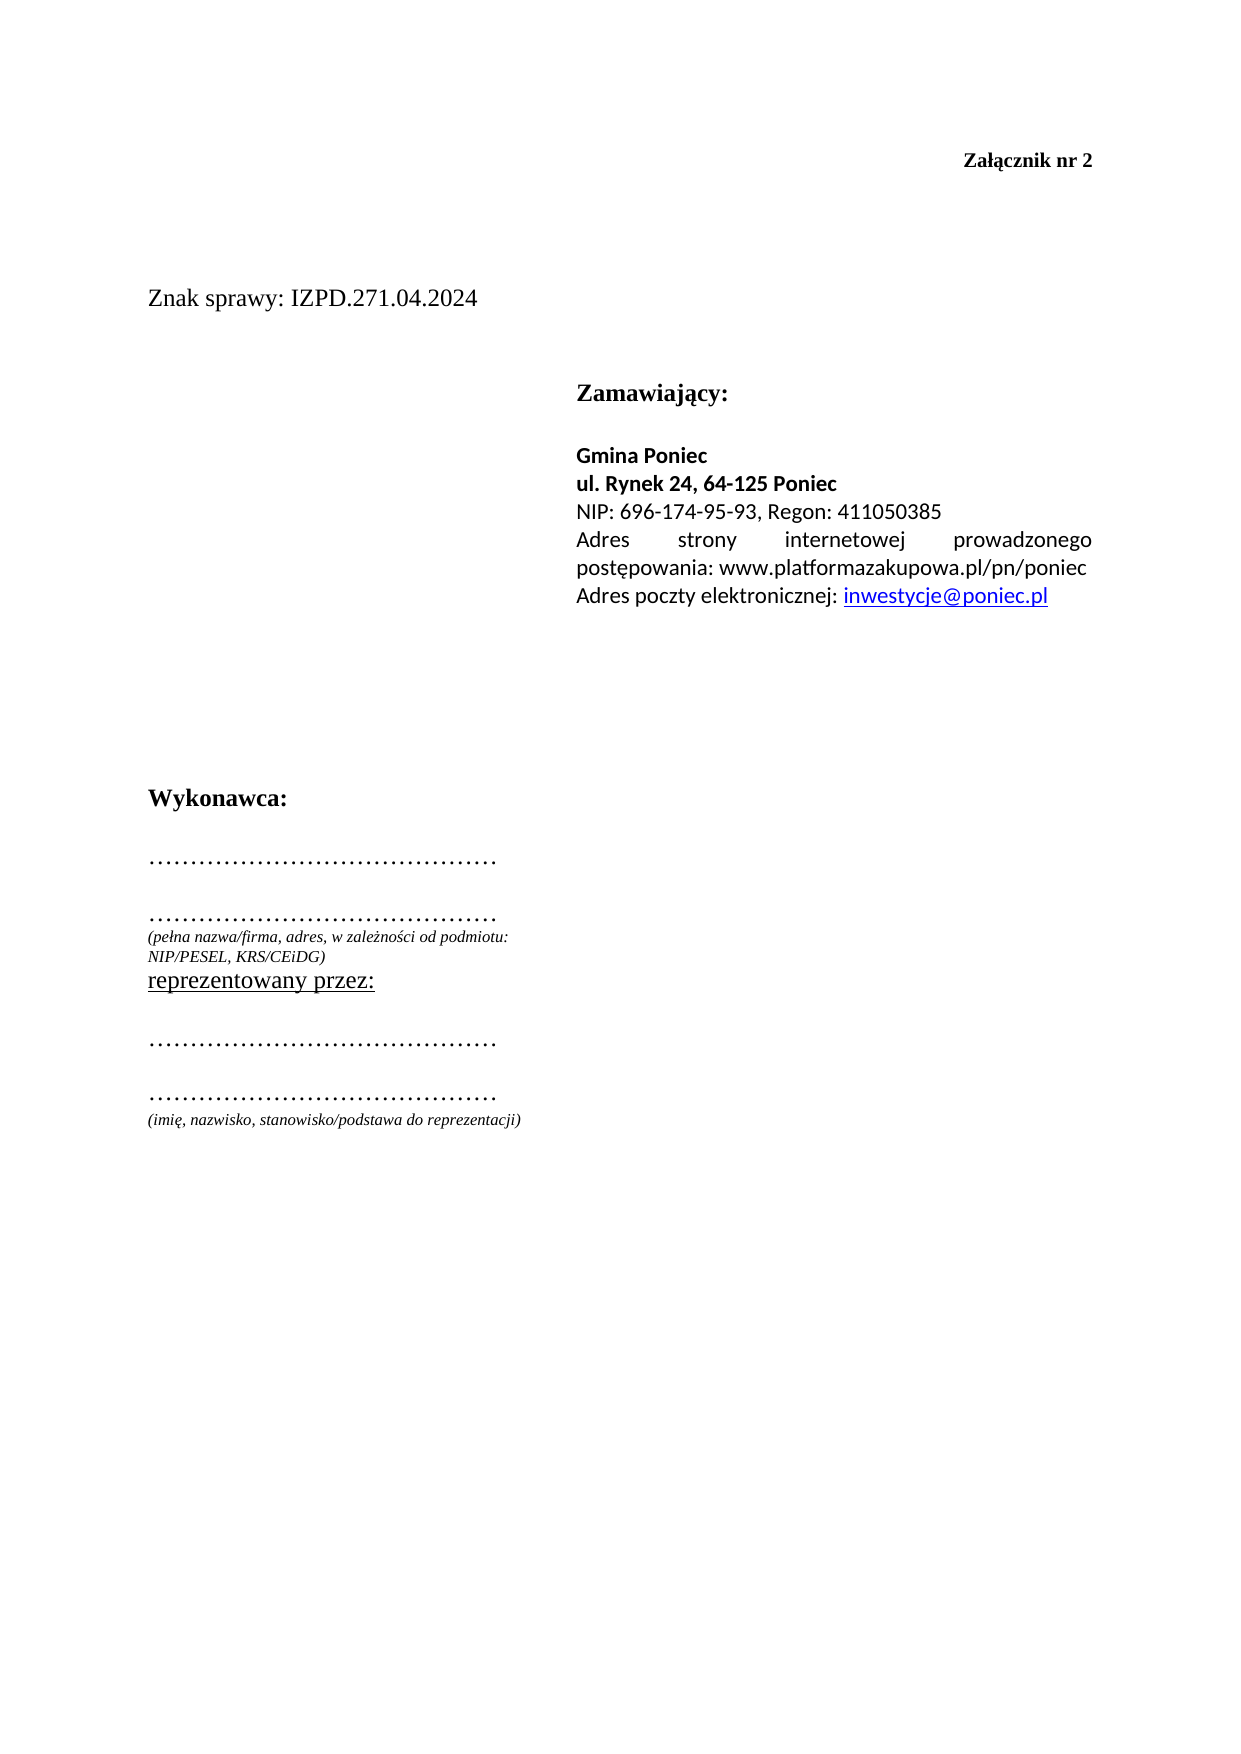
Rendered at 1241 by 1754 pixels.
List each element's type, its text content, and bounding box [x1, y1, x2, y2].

text …………………………………… [148, 1023, 517, 1052]
text …………………………………… (pełna nazwa/firma, adres, w zależności od podmiotu: NIP/PESEL, KRS/CEiDG) [148, 898, 517, 966]
text …………………………………… [148, 1077, 517, 1106]
text …………………………………… [148, 841, 517, 870]
text (imię, nazwisko, stanowisko/podstawa do reprezentacji) [148, 1110, 531, 1129]
text Znak sprawy: IZPD.271.04.2024 [148, 283, 1092, 312]
text Adres poczty elektronicznej: inwestycje@poniec.pl [576, 582, 1092, 609]
text Gmina Poniec [576, 441, 1092, 469]
text ul. Rynek 24, 64-125 Poniec [576, 469, 1092, 497]
text Załącznik nr 2 [148, 148, 1092, 172]
text Adres strony internetowej prowadzonego postępowania: www.platformazakupowa.pl/pn/poniec [576, 526, 1092, 582]
text NIP: 696-174-95-93, Regon: 411050385 [576, 497, 1092, 526]
text Wykonawca: [148, 783, 1092, 812]
text reprezentowany przez: [148, 966, 1092, 994]
text Zamawiający: [576, 378, 1092, 407]
